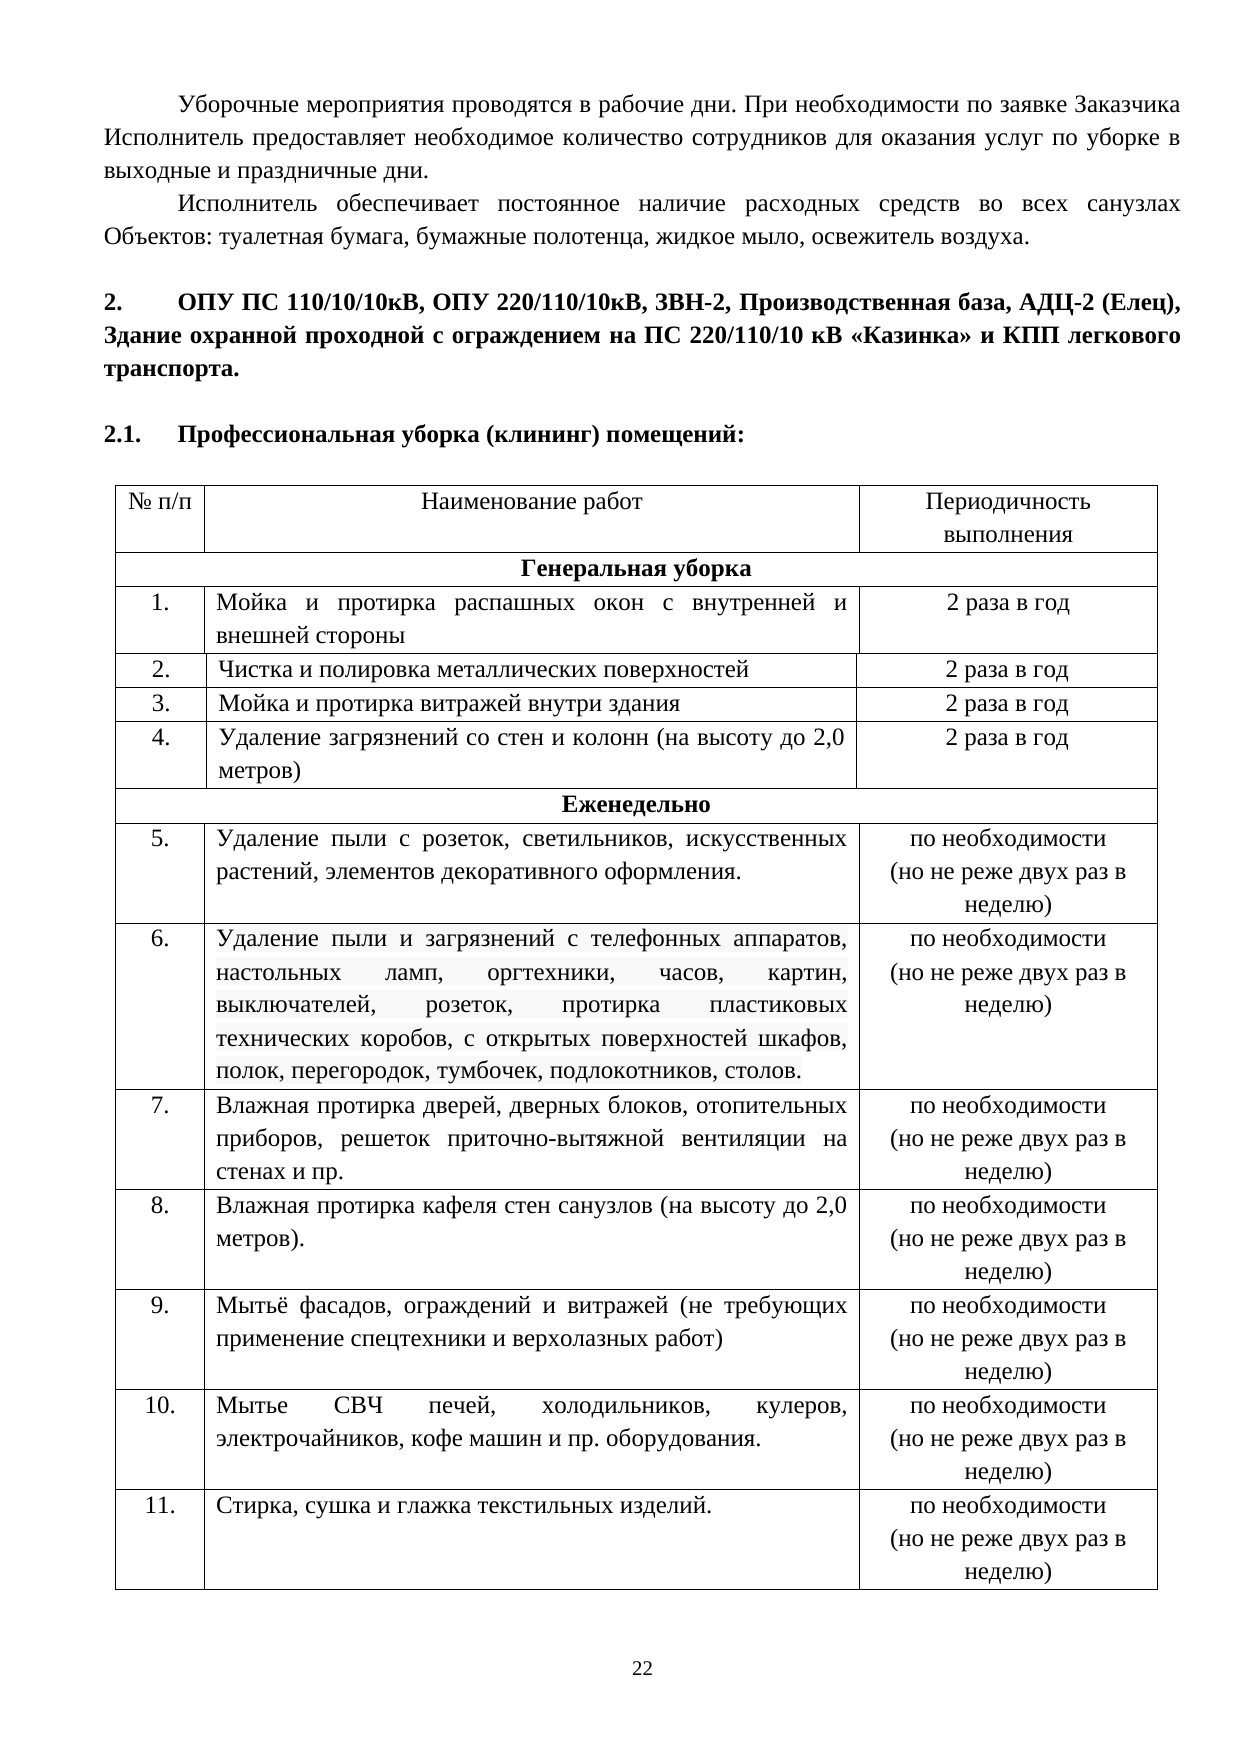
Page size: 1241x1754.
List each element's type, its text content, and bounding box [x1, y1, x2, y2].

table_cell 1. [116, 587, 204, 653]
table_cell Еженедельно [116, 789, 1157, 822]
text Уборочные мероприятия проводятся в рабочие дни. При необходимости по заявке Заказчика Исполнитель предоставляет необходимое количество сотрудников для оказания услуг по уборке в выходные и праздничные дни. [103, 89, 1181, 183]
text Исполнитель обеспечивает постоянное наличие расходных средств во всех санузлах Объектов: туалетная бумага, бумажные полотенца, жидкое мыло, освежитель воздуха. [103, 188, 1181, 249]
table_cell Удаление загрязнений со стен и колонн (на высоту до 2,0 метров) [207, 722, 856, 788]
text 2. ОПУ ПС 110/10/10кВ, ОПУ 220/110/10кВ, ЗВН-2, Производственная база, АДЦ-2 (Елец), Здание охранной проходной с ограждением на ПС 220/110/10 кВ «Казинка» и КПП легкового транспорта. [103, 287, 1181, 382]
table_header Наименование работ [205, 486, 859, 552]
table_cell Мойка и протирка распашных окон с внутренней и внешней стороны [205, 587, 859, 653]
table_cell 2 раза в год [860, 587, 1157, 653]
table_cell Мойка и протирка витражей внутри здания [207, 688, 856, 721]
table_cell 2 раза в год [857, 722, 1157, 788]
table_cell по необходимости (но не реже двух раз в неделю) [860, 924, 1157, 1089]
table_cell 2. [116, 654, 206, 687]
table_cell 6. [116, 924, 204, 1089]
table_cell Генеральная уборка [116, 553, 1157, 586]
table_cell 2 раза в год [857, 654, 1157, 687]
table_cell по необходимости (но не реже двух раз в неделю) [860, 1190, 1157, 1289]
table_cell по необходимости (но не реже двух раз в неделю) [860, 1290, 1157, 1389]
table_cell Мытье СВЧ печей, холодильников, кулеров, электрочайников, кофе машин и пр. оборудования. [205, 1390, 859, 1489]
table_cell по необходимости (но не реже двух раз в неделю) [860, 824, 1157, 922]
table_cell 4. [116, 722, 206, 788]
table_header № п/п [116, 486, 204, 552]
table_cell 5. [116, 824, 204, 922]
table_cell 9. [116, 1290, 204, 1389]
table_cell по необходимости (но не реже двух раз в неделю) [860, 1390, 1157, 1489]
table_cell 7. [116, 1090, 204, 1189]
text 2.1. Профессиональная уборка (клининг) помещений: [103, 419, 1181, 448]
table_header Периодичность выполнения [860, 486, 1157, 552]
table_cell Чистка и полировка металлических поверхностей [207, 654, 856, 687]
table_cell Стирка, сушка и глажка текстильных изделий. [205, 1490, 859, 1589]
table_cell 8. [116, 1190, 204, 1289]
table_cell Влажная протирка дверей, дверных блоков, отопительных приборов, решеток приточно-вытяжной вентиляции на стенах и пр. [205, 1090, 859, 1189]
table_cell 10. [116, 1390, 204, 1489]
table_cell по необходимости (но не реже двух раз в неделю) [860, 1090, 1157, 1189]
table_cell Удаление пыли и загрязнений с телефонных аппаратов, настольных ламп, оргтехники, часов, картин, выключателей, розеток, протирка пластиковых технических коробов, с открытых поверхностей шкафов, полок, перегородок, тумбочек, подлокотников, столов. [205, 924, 859, 1089]
table_cell 3. [116, 688, 206, 721]
table_cell 11. [116, 1490, 204, 1589]
table_cell Удаление пыли с розеток, светильников, искусственных растений, элементов декоративного оформления. [205, 824, 859, 922]
table_cell по необходимости (но не реже двух раз в неделю) [860, 1490, 1157, 1589]
table_cell 2 раза в год [857, 688, 1157, 721]
table_cell Мытьё фасадов, ограждений и витражей (не требующих применение спецтехники и верхолазных работ) [205, 1290, 859, 1389]
table_cell Влажная протирка кафеля стен санузлов (на высоту до 2,0 метров). [205, 1190, 859, 1289]
